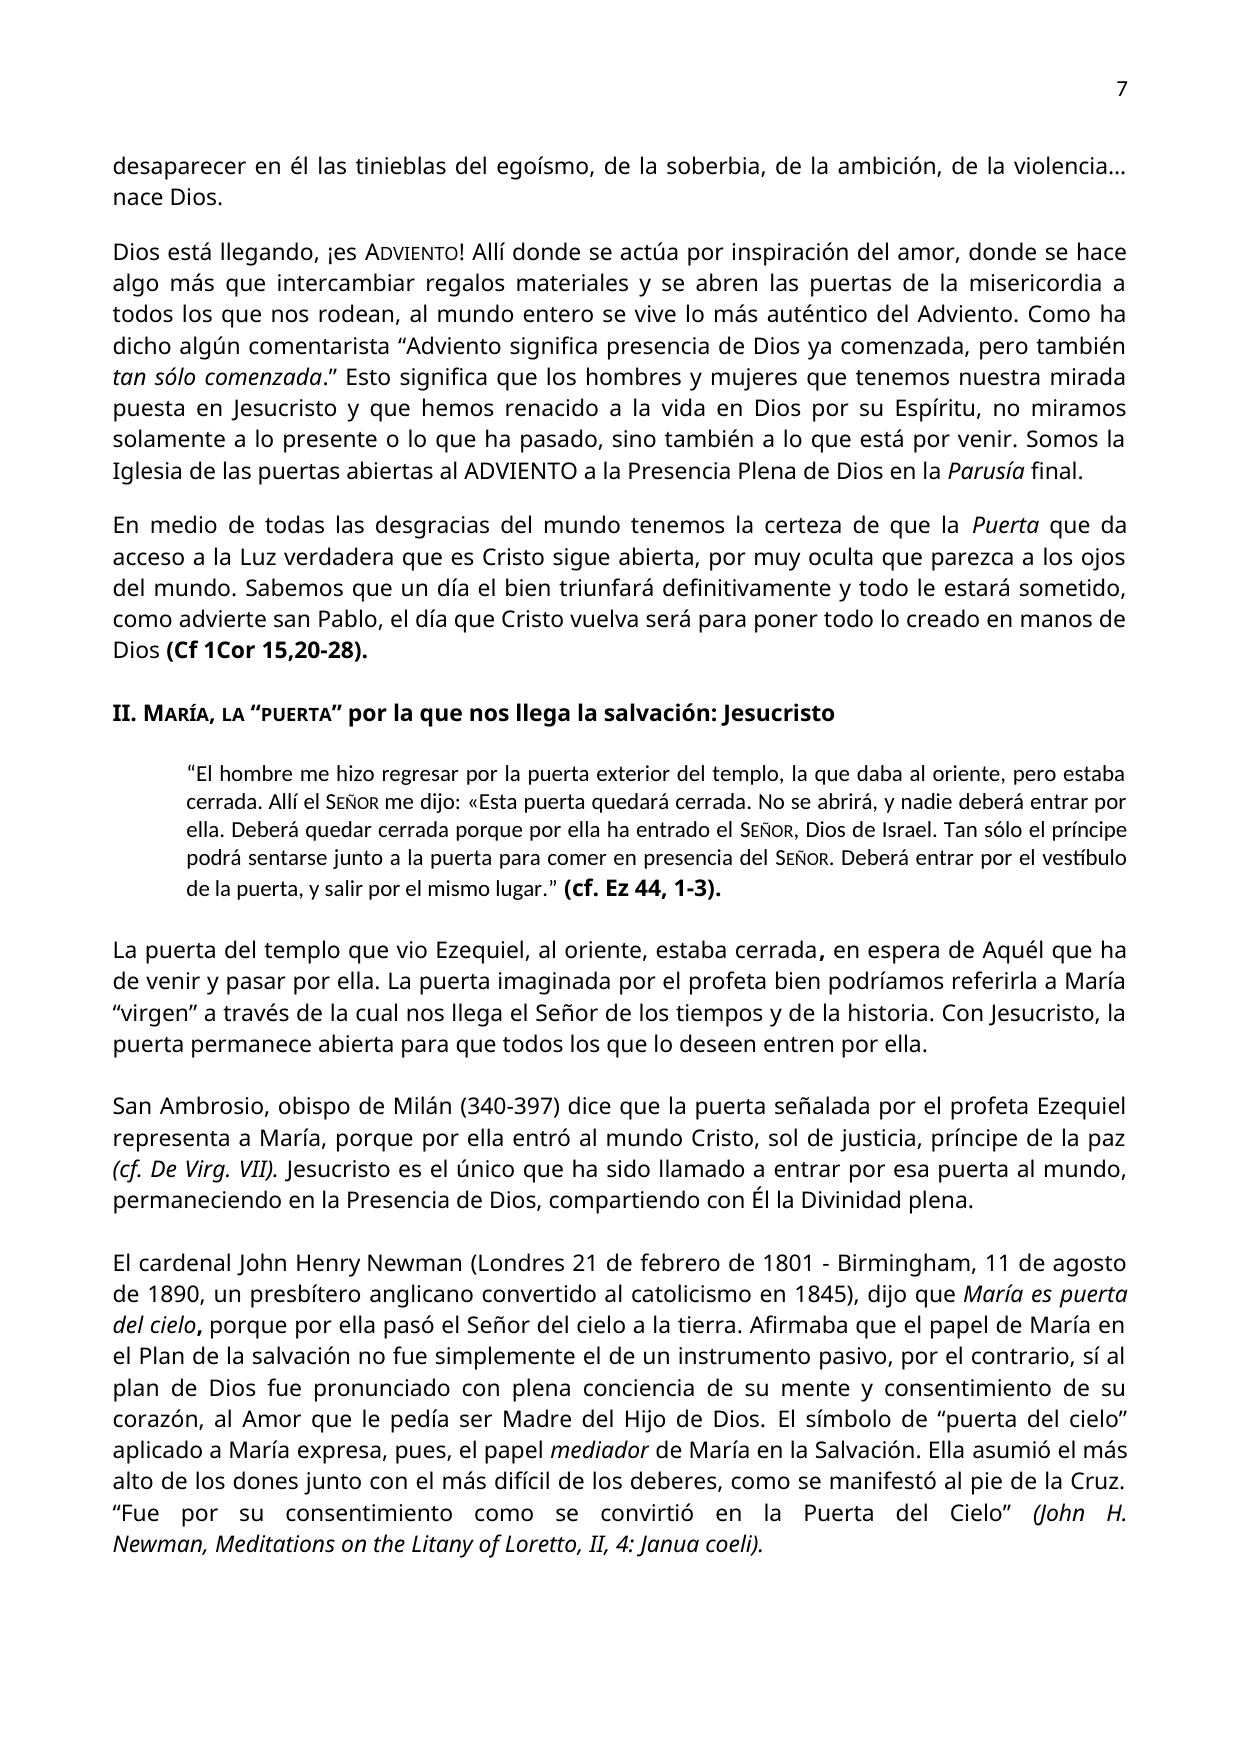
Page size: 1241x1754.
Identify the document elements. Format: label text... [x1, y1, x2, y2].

text La puerta del templo que vio Ezequiel, al oriente, estaba cerrada, en espera de Aquél que ha de venir y pasar por ella. La puerta imaginada por el profeta bien podríamos referirla a María “virgen” a través de la cual nos llega el Señor de los tiempos y de la historia. Con Jesucristo, la puerta permanece abierta para que todos los que lo deseen entren por ella. [112, 934, 1128, 1059]
text Dios está llegando, ¡es Adviento! Allí donde se actúa por inspiración del amor, donde se hace algo más que intercambiar regalos materiales y se abren las puertas de la misericordia a todos los que nos rodean, al mundo entero se vive lo más auténtico del Adviento. Como ha dicho algún comentarista “Adviento significa presencia de Dios ya comenzada, pero también tan sólo comenzada.” Esto significa que los hombres y mujeres que tenemos nuestra mirada puesta en Jesucristo y que hemos renacido a la vida en Dios por su Espíritu, no miramos solamente a lo presente o lo que ha pasado, sino también a lo que está por venir. Somos la Iglesia de las puertas abiertas al ADVIENTO a la Presencia Plena de Dios en la Parusía final. [112, 236, 1128, 486]
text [112, 150, 1128, 212]
text El cardenal John Henry Newman (Londres 21 de febrero de 1801 - Birmingham, 11 de agosto de 1890, un presbítero anglicano convertido al catolicismo en 1845), dijo que María es puerta del cielo, porque por ella pasó el Señor del cielo a la tierra. Afirmaba que el papel de María en el Plan de la salvación no fue simplemente el de un instrumento pasivo, por el contrario, sí al plan de Dios fue pronunciado con plena conciencia de su mente y consentimiento de su corazón, al Amor que le pedía ser Madre del Hijo de Dios. El símbolo de “puerta del cielo” aplicado a María expresa, pues, el papel mediador de María en la Salvación. Ella asumió el más alto de los dones junto con el más difícil de los deberes, como se manifestó al pie de la Cruz. “Fue por su consentimiento como se convirtió en la Puerta del Cielo” (John H. Newman, Meditations on the Litany of Loretto, II, 4: Janua coeli). [112, 1246, 1128, 1559]
text San Ambrosio, obispo de Milán (340-397) dice que la puerta señalada por el profeta Ezequiel representa a María, porque por ella entró al mundo Cristo, sol de justicia, príncipe de la paz (cf. De Virg. VII). Jesucristo es el único que ha sido llamado a entrar por esa puerta al mundo, permaneciendo en la Presencia de Dios, compartiendo con Él la Divinidad plena. [112, 1090, 1128, 1215]
text En medio de todas las desgracias del mundo tenemos la certeza de que la Puerta que da acceso a la Luz verdadera que es Cristo sigue abierta, por muy oculta que parezca a los ojos del mundo. Sabemos que un día el bien triunfará definitivamente y todo le estará sometido, como advierte san Pablo, el día que Cristo vuelva será para poner todo lo creado en manos de Dios (Cf 1Cor 15,20-28). [112, 509, 1128, 666]
text II. María, la “puerta” por la que nos llega la salvación: Jesucristo [112, 697, 1128, 728]
text “El hombre me hizo regresar por la puerta exterior del templo, la que daba al oriente, pero estaba cerrada. Allí el Señor me dijo: «Esta puerta quedará cerrada. No se abrirá, y nadie deberá entrar por ella. Deberá quedar cerrada porque por ella ha entrado el Señor, Dios de Israel. Tan sólo el príncipe podrá sentarse junto a la puerta para comer en presencia del Señor. Deberá entrar por el vestíbulo de la puerta, y salir por el mismo lugar.” (cf. Ez 44, 1-3). [186, 871, 1128, 903]
